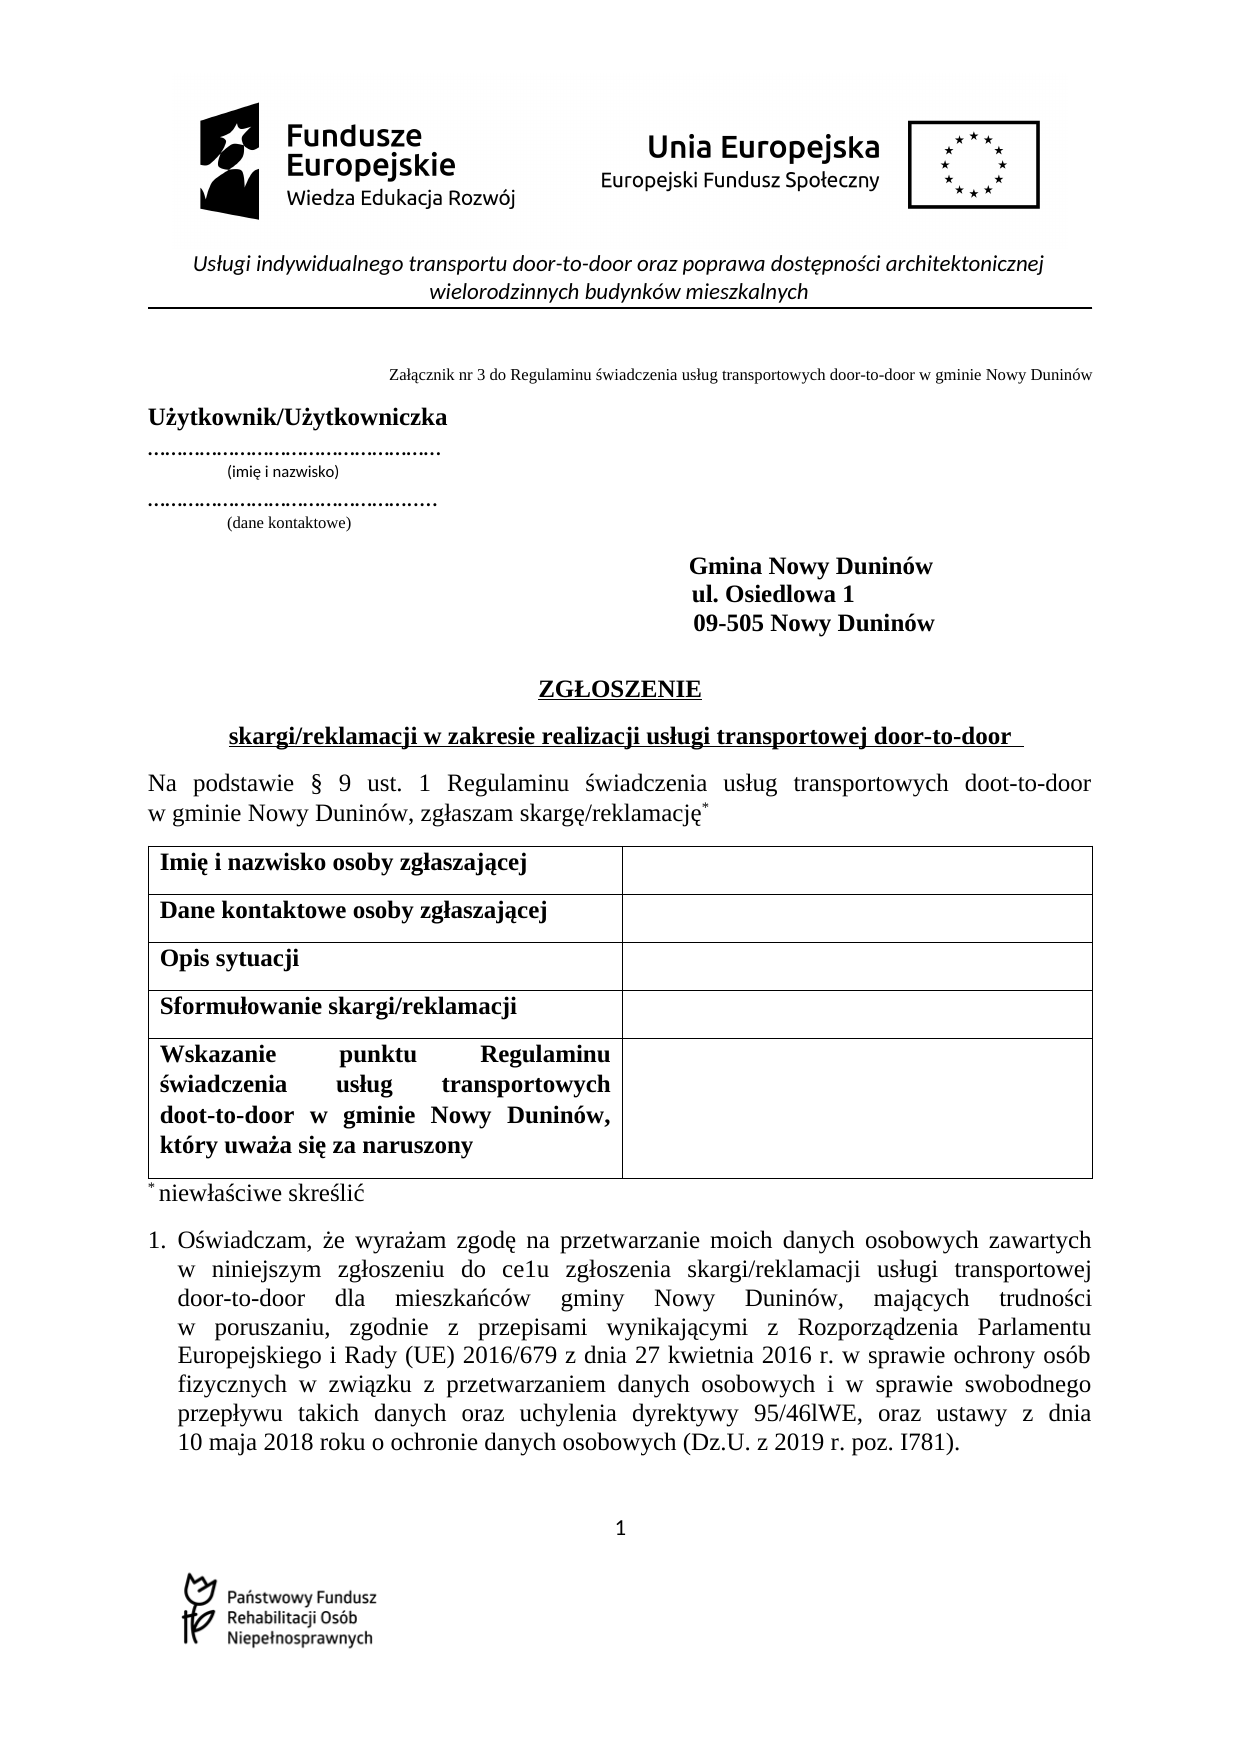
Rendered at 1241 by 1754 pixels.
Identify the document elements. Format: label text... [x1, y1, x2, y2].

text (imię i nazwisko) [148, 462, 1092, 482]
table_cell Sformułowanie skargi/reklamacji [149, 991, 622, 1038]
text Załącznik nr 3 do Regulaminu świadczenia usług transportowych door-to-door w gminie Nowy Duninów [148, 365, 1092, 384]
text Użytkownik/Użytkowniczka [148, 402, 1092, 431]
table_cell Opis sytuacji [149, 943, 622, 990]
table_header [623, 847, 1092, 894]
text 09-505 Nowy Duninów [148, 608, 1092, 637]
list Oświadczam, że wyrażam zgodę na przetwarzanie moich danych osobowych zawartych w niniejszym zgłoszeniu do ce1u zgłoszenia skargi/reklamacji usługi transportowej door-to-door dla mieszkańców gminy Nowy Duninów, mających trudności w poruszaniu, zgodnie z przepisami wynikającymi z Rozporządzenia Parlamentu Europejskiego i Rady (UE) 2016/679 z dnia 27 kwietnia 2016 r. w sprawie ochrony osób fizycznych w związku z przetwarzaniem danych osobowych i w sprawie swobodnego przepływu takich danych oraz uchylenia dyrektywy 95/46lWE, oraz ustawy z dnia 10 maja 2018 roku o ochronie danych osobowych (Dz.U. z 2019 r. poz. I781). [148, 1226, 1092, 1456]
table_cell Dane kontaktowe osoby zgłaszającej [149, 895, 622, 942]
text …………………………………………… [148, 431, 1092, 462]
picture [172, 73, 1069, 249]
text Gmina Nowy Duninów [148, 551, 1092, 579]
text * niewłaściwe skreślić [148, 1179, 1092, 1207]
text ZGŁOSZENIE [148, 674, 1092, 703]
text Na podstawie § 9 ust. 1 Regulaminu świadczenia usług transportowych doot-to-door w gminie Nowy Duninów, zgłaszam skargę/reklamację* [148, 768, 1092, 827]
picture [147, 1541, 411, 1681]
table_cell [623, 895, 1092, 942]
table_cell Wskazanie punktu Regulaminu świadczenia usług transportowych doot-to-door w gminie Nowy Duninów, który uważa się za naruszony [149, 1039, 622, 1177]
text ………………………………………..... [148, 482, 1092, 512]
table_header Imię i nazwisko osoby zgłaszającej [149, 847, 622, 894]
table_cell [623, 1039, 1092, 1177]
text (dane kontaktowe) [148, 512, 1092, 532]
text ul. Osiedlowa 1 [148, 579, 1092, 608]
text skargi/reklamacji w zakresie realizacji usługi transportowej door-to-door [148, 721, 1092, 750]
table_cell [623, 991, 1092, 1038]
table_cell [623, 943, 1092, 990]
